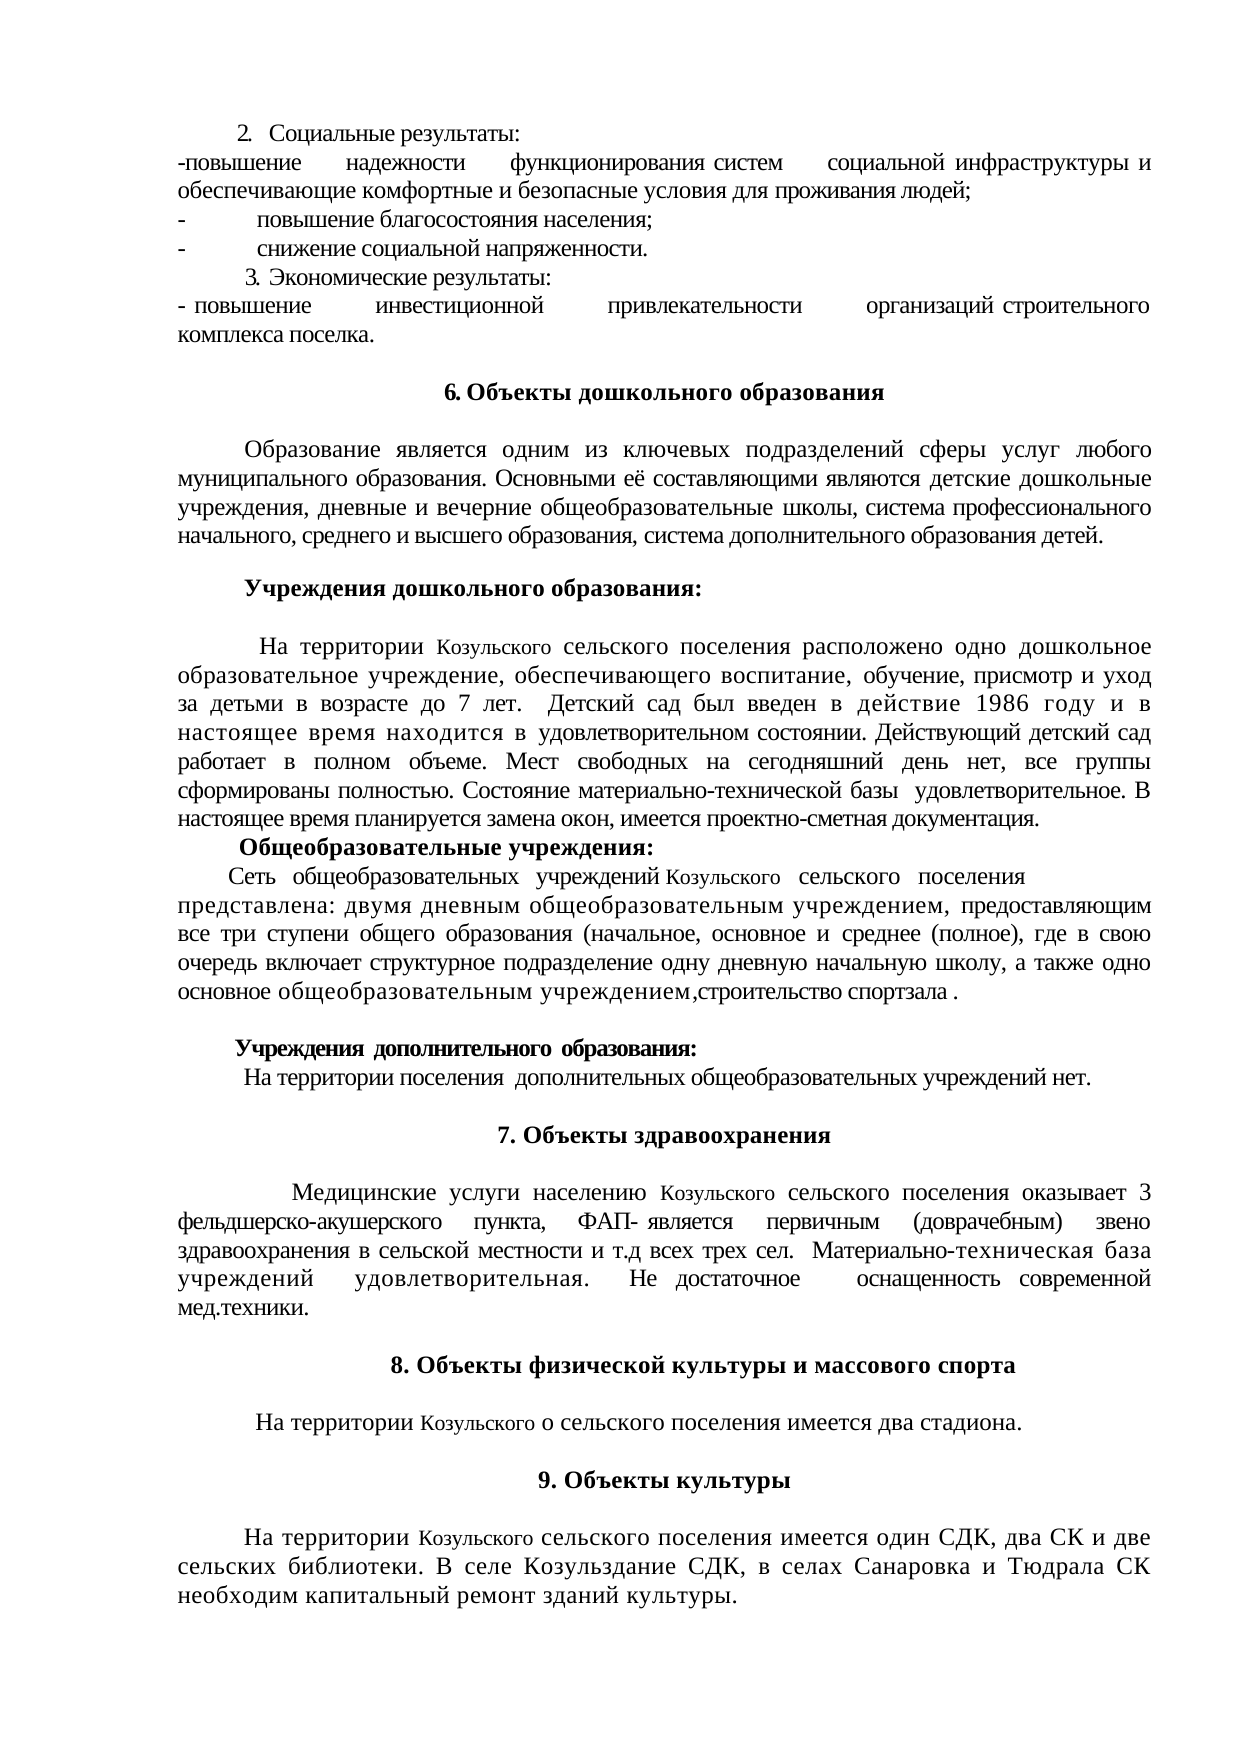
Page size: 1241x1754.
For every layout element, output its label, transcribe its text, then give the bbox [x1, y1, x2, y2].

text Медицинские услуги населению Козульского сельского поселения оказывает 3 фельдшерско-акушерского пункта, ФАП- является первичным (доврачебным) звено здравоохранения в сельской местности и т.д всех трех сел. Материально-техническая база учреждений удовлетворительная. Не достаточное оснащенность современной мед.техники. [177, 1177, 1152, 1321]
text представлена: двумя дневным общеобразовательным учреждением, предоставляющим все три ступени общего образования (начальное, основное и среднее (полное), где в свою очередь включает структурное подразделение одну дневную начальную школу, а также одно основное общеобразовательным учреждением,строительство спортзала . [177, 890, 1152, 1005]
text 3. Экономические результаты: [177, 262, 1152, 291]
text - повышение инвестиционной привлекательности организаций строительного комплекса поселка. [177, 291, 1152, 348]
text Сеть общеобразовательных учреждений Козульского сельского поселения [177, 861, 1152, 890]
text Общеобразовательные учреждения: [177, 832, 1152, 861]
text Образование является одним из ключевых подразделений сферы услуг любого муниципального образования. Основными её составляющими являются детские дошкольные учреждения, дневные и вечерние общеобразовательные школы, система профессионального начального, среднего и высшего образования, система дополнительного образования детей. [177, 434, 1152, 549]
text На территории поселения дополнительных общеобразовательных учреждений нет. [177, 1062, 1152, 1091]
text На территории Козульского сельского поселения имеется один СДК, два СК и две сельских библиотеки. В селе Козульздание СДК, в селах Санаровка и Тюдрала СК необходим капитальный ремонт зданий культуры. [177, 1522, 1152, 1608]
list снижение социальной напряженности. [177, 233, 1152, 262]
text 6. Объекты дошкольного образования [177, 377, 1152, 406]
text 9. Объекты культуры [177, 1465, 1152, 1493]
text -повышение надежности функционирования систем социальной инфраструктуры и обеспечивающие комфортные и безопасные условия для проживания людей; [177, 147, 1152, 204]
text На территории Козульского сельского поселения расположено одно дошкольное образовательное учреждение, обеспечивающего воспитание, обучение, присмотр и уход за детьми в возрасте до 7 лет. Детский сад был введен в действие 1986 году и в настоящее время находится в удовлетворительном состоянии. Действующий детский сад работает в полном объеме. Мест свободных на сегодняшний день нет, все группы сформированы полностью. Состояние материально-технической базы удовлетворительное. В настоящее время планируется замена окон, имеется проектно-сметная документация. [177, 631, 1152, 832]
text Учреждения дошкольного образования: [177, 573, 1152, 602]
list повышение благосостояния населения; [177, 204, 1152, 233]
text 8. Объекты физической культуры и массового спорта [177, 1350, 1152, 1378]
text На территории Козульского о сельского поселения имеется два стадиона. [177, 1407, 1152, 1436]
text 7. Объекты здравоохранения [177, 1120, 1152, 1148]
text 2. Социальные результаты: [177, 118, 1152, 147]
text Учреждения дополнительного образования: [177, 1033, 1152, 1062]
